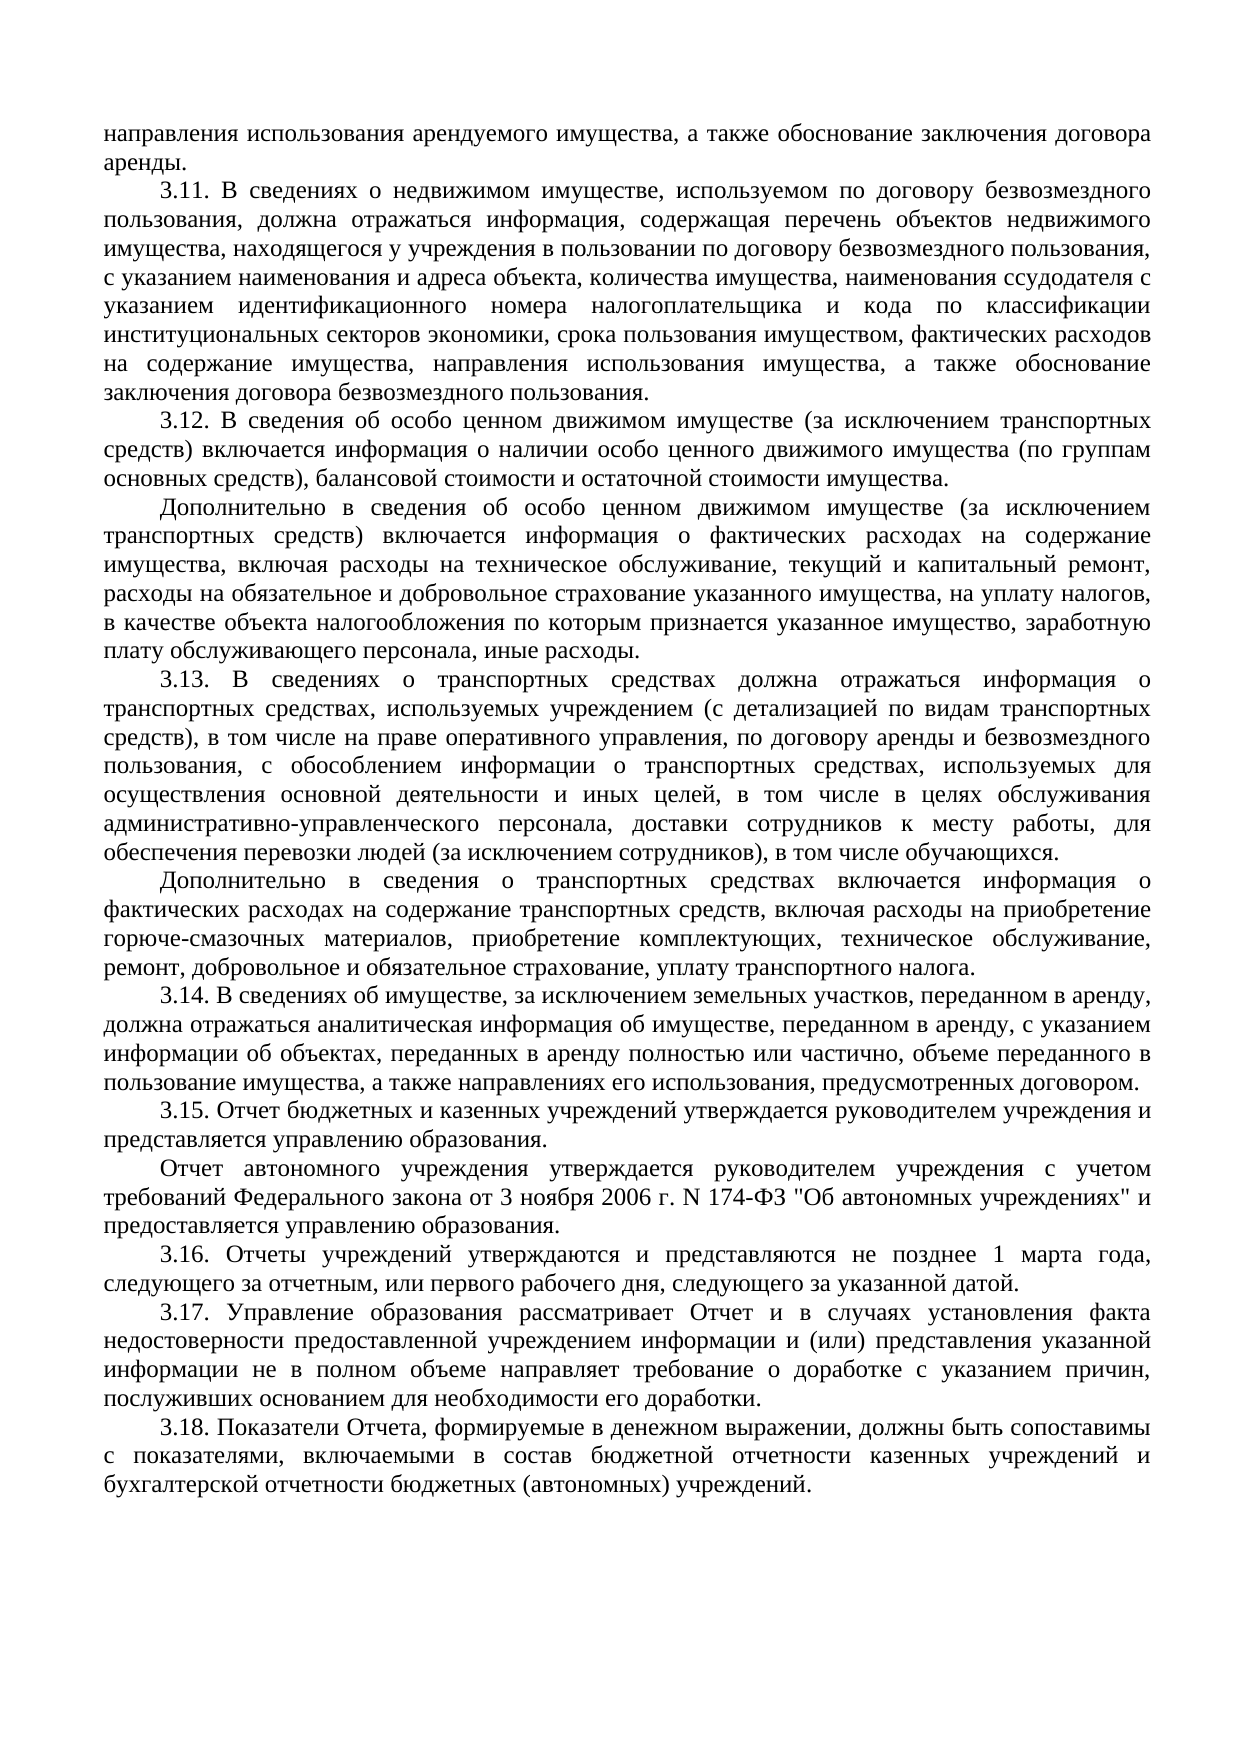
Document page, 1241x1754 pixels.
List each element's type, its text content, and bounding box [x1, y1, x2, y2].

text 3.11. В сведениях о недвижимом имуществе, используемом по договору безвозмездного пользования, должна отражаться информация, содержащая перечень объектов недвижимого имущества, находящегося у учреждения в пользовании по договору безвозмездного пользования, с указанием наименования и адреса объекта, количества имущества, наименования ссудодателя с указанием идентификационного номера налогоплательщика и кода по классификации институциональных секторов экономики, срока пользования имуществом, фактических расходов на содержание имущества, направления использования имущества, а также обоснование заключения договора безвозмездного пользования. [103, 176, 1152, 406]
text 3.12. В сведения об особо ценном движимом имуществе (за исключением транспортных средств) включается информация о наличии особо ценного движимого имущества (по группам основных средств), балансовой стоимости и остаточной стоимости имущества. [103, 406, 1152, 492]
text 3.18. Показатели Отчета, формируемые в денежном выражении, должны быть сопоставимы с показателями, включаемыми в состав бюджетной отчетности казенных учреждений и бухгалтерской отчетности бюджетных (автономных) учреждений. [103, 1412, 1152, 1498]
text Дополнительно в сведения о транспортных средствах включается информация о фактических расходах на содержание транспортных средств, включая расходы на приобретение горюче-смазочных материалов, приобретение комплектующих, техническое обслуживание, ремонт, добровольное и обязательное страхование, уплату транспортного налога. [103, 866, 1152, 981]
text Дополнительно в сведения об особо ценном движимом имуществе (за исключением транспортных средств) включается информация о фактических расходах на содержание имущества, включая расходы на техническое обслуживание, текущий и капитальный ремонт, расходы на обязательное и добровольное страхование указанного имущества, на уплату налогов, в качестве объекта налогообложения по которым признается указанное имущество, заработную плату обслуживающего персонала, иные расходы. [103, 492, 1152, 664]
text 3.14. В сведениях об имуществе, за исключением земельных участков, переданном в аренду, должна отражаться аналитическая информация об имуществе, переданном в аренду, с указанием информации об объектах, переданных в аренду полностью или частично, объеме переданного в пользование имущества, а также направлениях его использования, предусмотренных договором. [103, 981, 1152, 1096]
text 3.15. Отчет бюджетных и казенных учреждений утверждается руководителем учреждения и представляется управлению образования. [103, 1096, 1152, 1153]
text Отчет автономного учреждения утверждается руководителем учреждения с учетом требований Федерального закона от 3 ноября 2006 г. N 174-ФЗ "Об автономных учреждениях" и предоставляется управлению образования. [103, 1153, 1152, 1239]
text 3.16. Отчеты учреждений утверждаются и представляются не позднее 1 марта года, следующего за отчетным, или первого рабочего дня, следующего за указанной датой. [103, 1239, 1152, 1297]
text 3.13. В сведениях о транспортных средствах должна отражаться информация о транспортных средствах, используемых учреждением (с детализацией по видам транспортных средств), в том числе на праве оперативного управления, по договору аренды и безвозмездного пользования, с обособлением информации о транспортных средствах, используемых для осуществления основной деятельности и иных целей, в том числе в целях обслуживания административно-управленческого персонала, доставки сотрудников к месту работы, для обеспечения перевозки людей (за исключением сотрудников), в том числе обучающихся. [103, 664, 1152, 866]
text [103, 118, 1152, 176]
text 3.17. Управление образования рассматривает Отчет и в случаях установления факта недостоверности предоставленной учреждением информации и (или) представления указанной информации не в полном объеме направляет требование о доработке с указанием причин, послуживших основанием для необходимости его доработки. [103, 1297, 1152, 1412]
